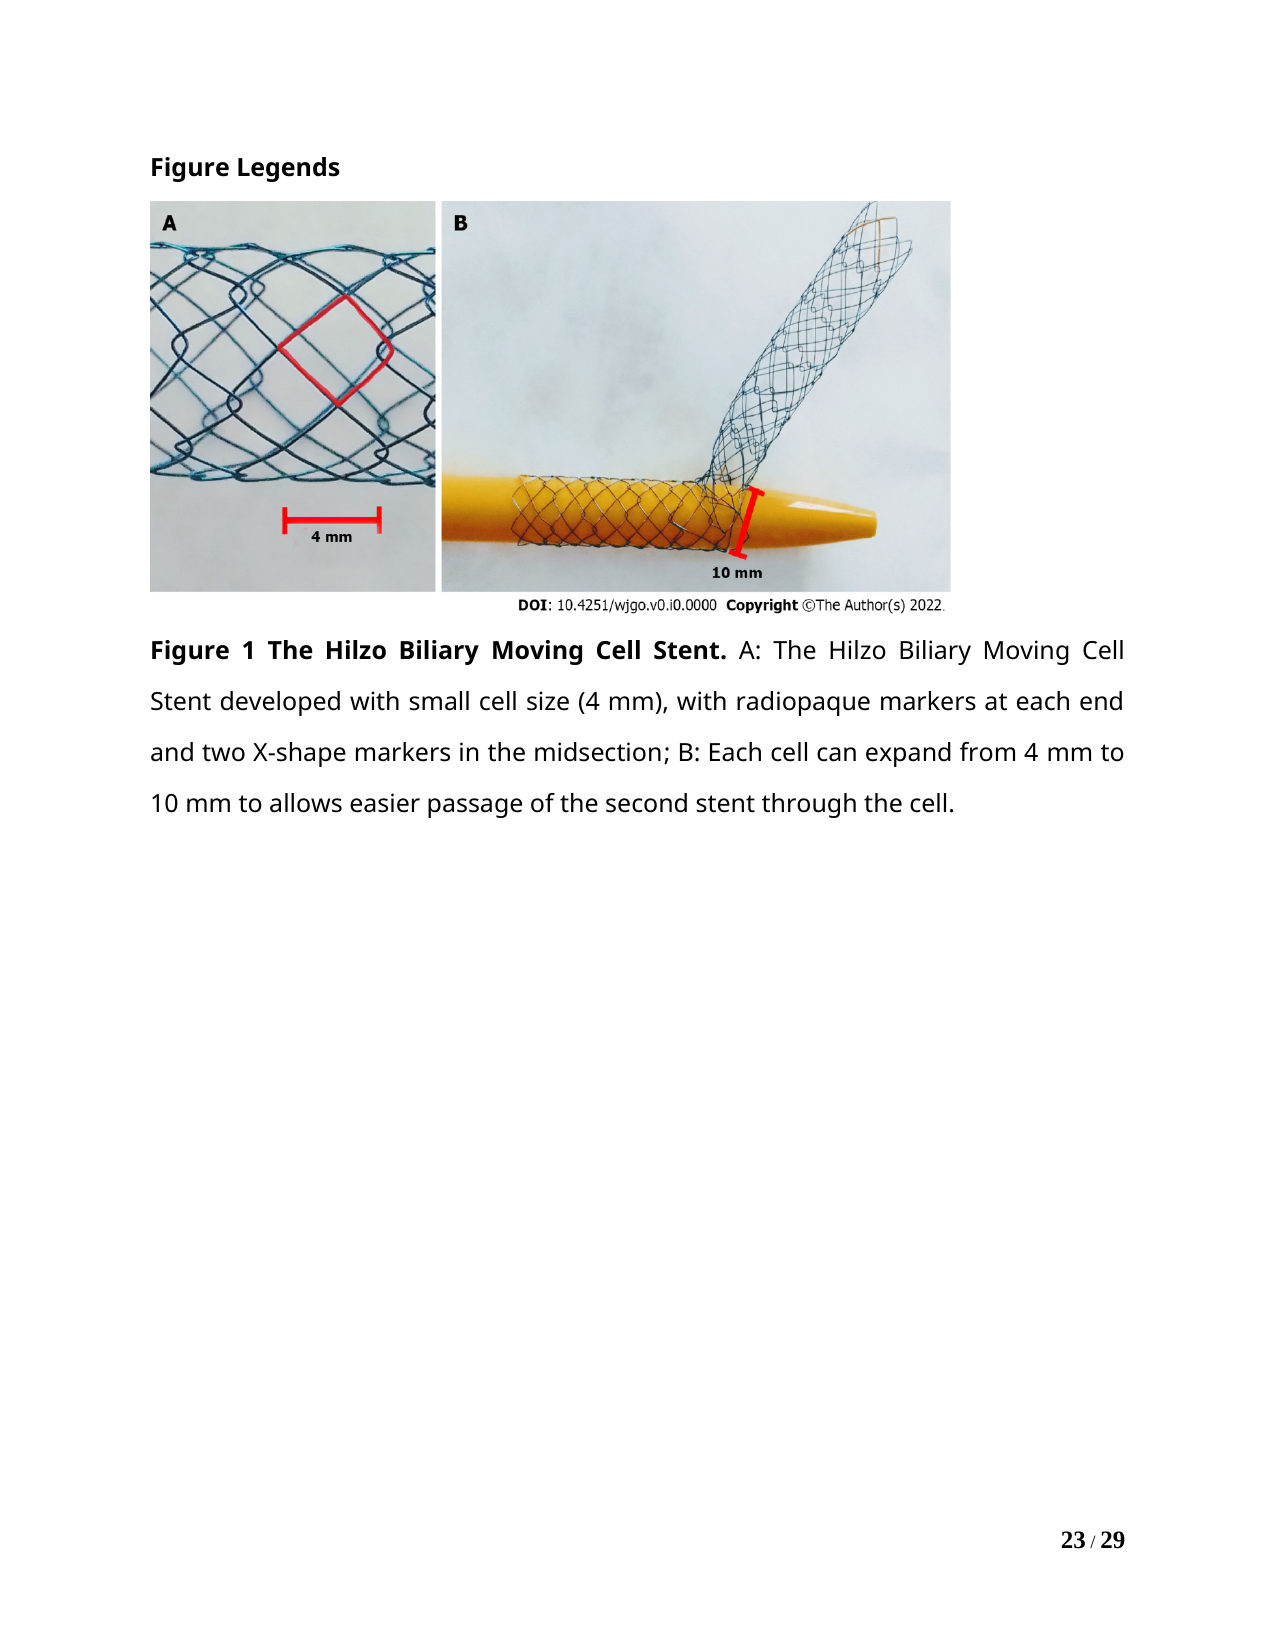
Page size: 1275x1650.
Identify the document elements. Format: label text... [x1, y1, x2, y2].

text Figure 1 The Hilzo Biliary Moving Cell Stent. A: The Hilzo Biliary Moving Cell Stent developed with small cell size (4 mm), with radiopaque markers at each end and two X-shape markers in the midsection; B: Each cell can expand from 4 mm to 10 mm to allows easier passage of the second stent through the cell. [150, 633, 1125, 820]
text Figure Legends [150, 150, 1125, 184]
picture [150, 201, 951, 619]
